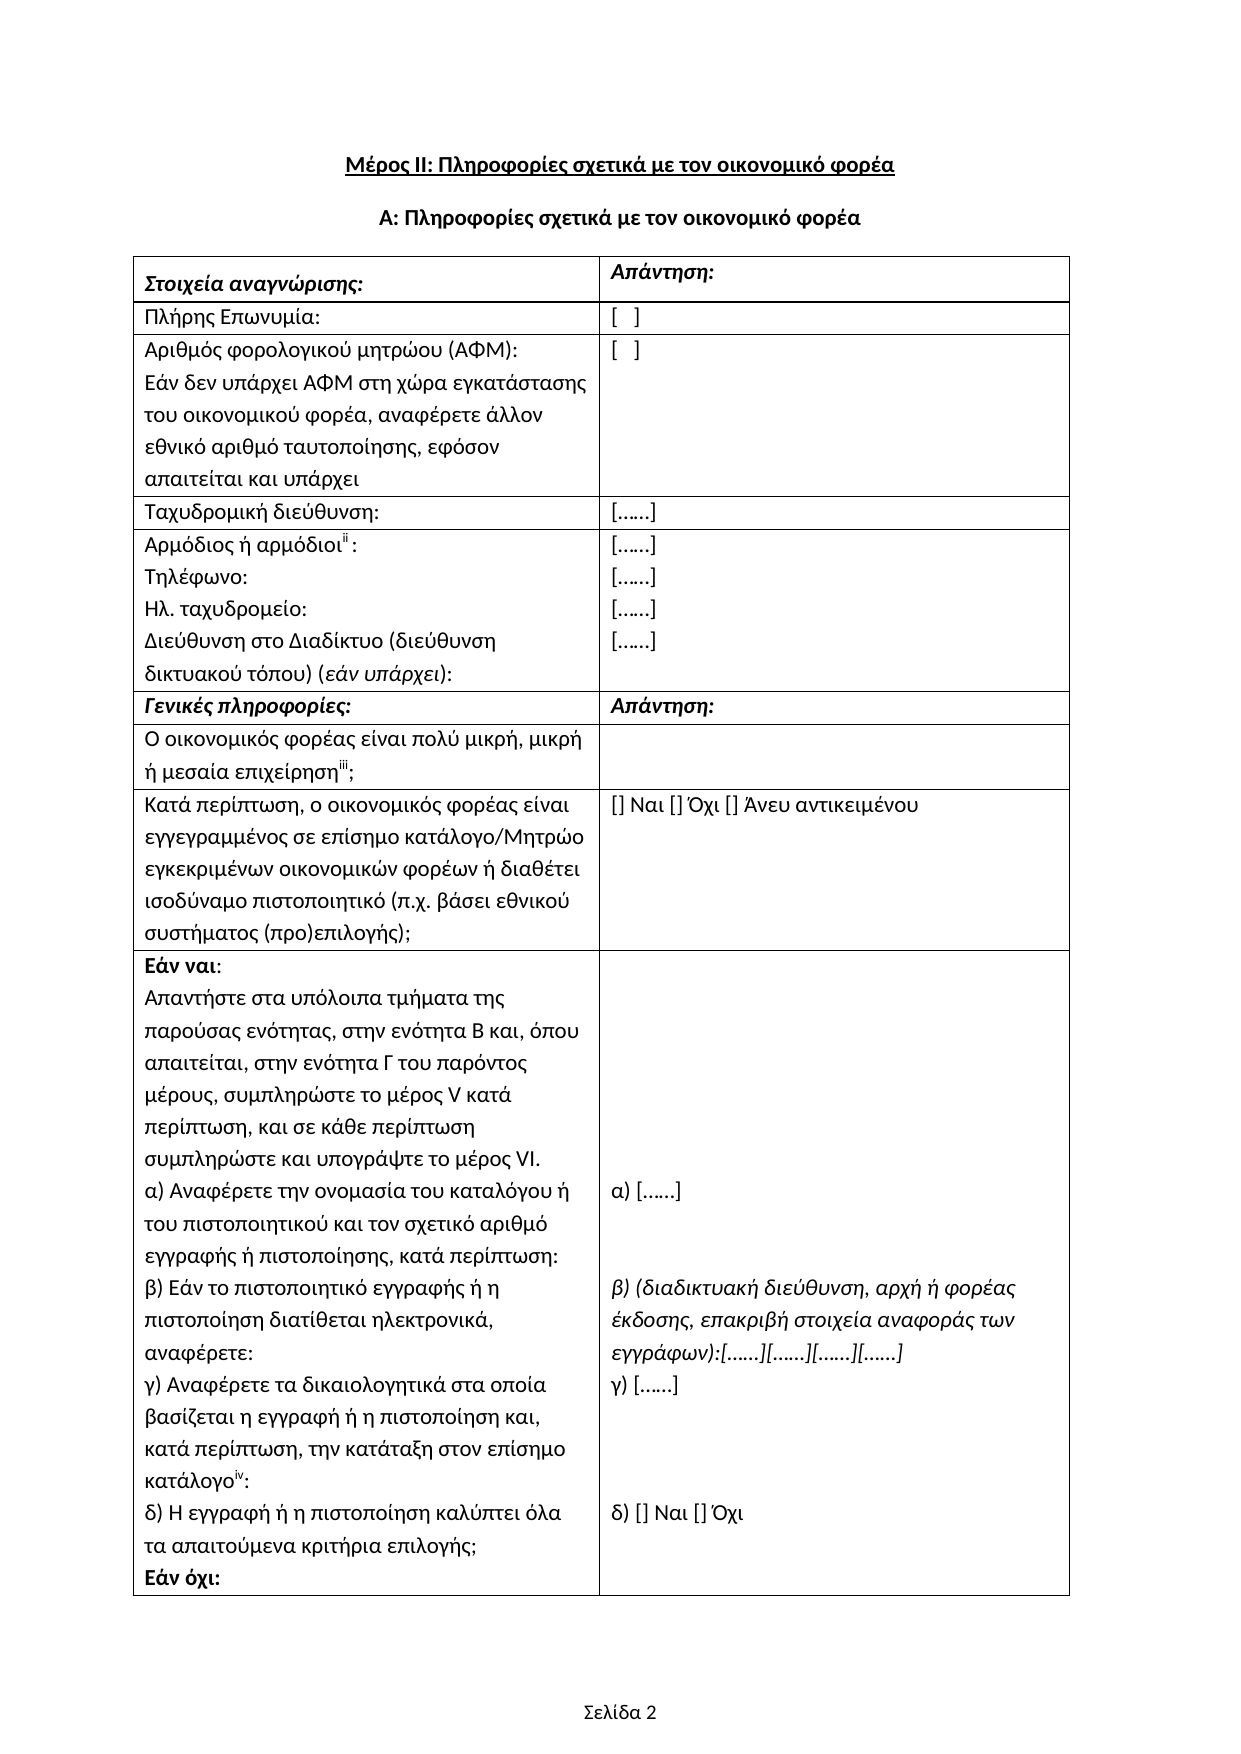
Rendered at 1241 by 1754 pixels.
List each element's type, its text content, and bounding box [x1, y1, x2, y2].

table_cell Γενικές πληροφορίες: [134, 692, 599, 723]
table_cell Αριθμός φορολογικού μητρώου (ΑΦΜ): Εάν δεν υπάρχει ΑΦΜ στη χώρα εγκατάστασης του οικονομικού φορέα, αναφέρετε άλλον εθνικό αριθμό ταυτοποίησης, εφόσον απαιτείται και υπάρχει [134, 335, 599, 496]
table_header Στοιχεία αναγνώρισης: [134, 257, 599, 301]
table_cell [……] [600, 497, 1069, 529]
table_cell Πλήρης Επωνυμία: [134, 303, 599, 334]
table_cell [] Ναι [] Όχι [] Άνευ αντικειμένου [600, 790, 1069, 950]
table_cell Ταχυδρομική διεύθυνση: [134, 497, 599, 529]
text Α: Πληροφορίες σχετικά με τον οικονομικό φορέα [133, 203, 1107, 231]
table_cell Αρμόδιος ή αρμόδιοι : Τηλέφωνο: Ηλ. ταχυδρομείο: Διεύθυνση στο Διαδίκτυο (διεύθυνση δικτυακού τόπου) (εάν υπάρχει): [134, 530, 599, 691]
table_cell [……] [……] [……] [……] [600, 530, 1069, 691]
table_cell [ ] [600, 303, 1069, 334]
table_cell [600, 725, 1069, 789]
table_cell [134, 951, 599, 1595]
table_cell [ ] [600, 335, 1069, 496]
table_header Απάντηση: [600, 257, 1069, 301]
table_cell Κατά περίπτωση, ο οικονομικός φορέας είναι εγγεγραμμένος σε επίσημο κατάλογο/Μητρώο εγκεκριμένων οικονομικών φορέων ή διαθέτει ισοδύναμο πιστοποιητικό (π.χ. βάσει εθνικού συστήματος (προ)επιλογής); [134, 790, 599, 950]
text Μέρος II: Πληροφορίες σχετικά με τον οικονομικό φορέα [133, 150, 1107, 178]
table_cell Ο οικονομικός φορέας είναι πολύ μικρή, μικρή ή μεσαία επιχείρηση; [134, 725, 599, 789]
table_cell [600, 951, 1069, 1595]
table_cell Απάντηση: [600, 692, 1069, 723]
